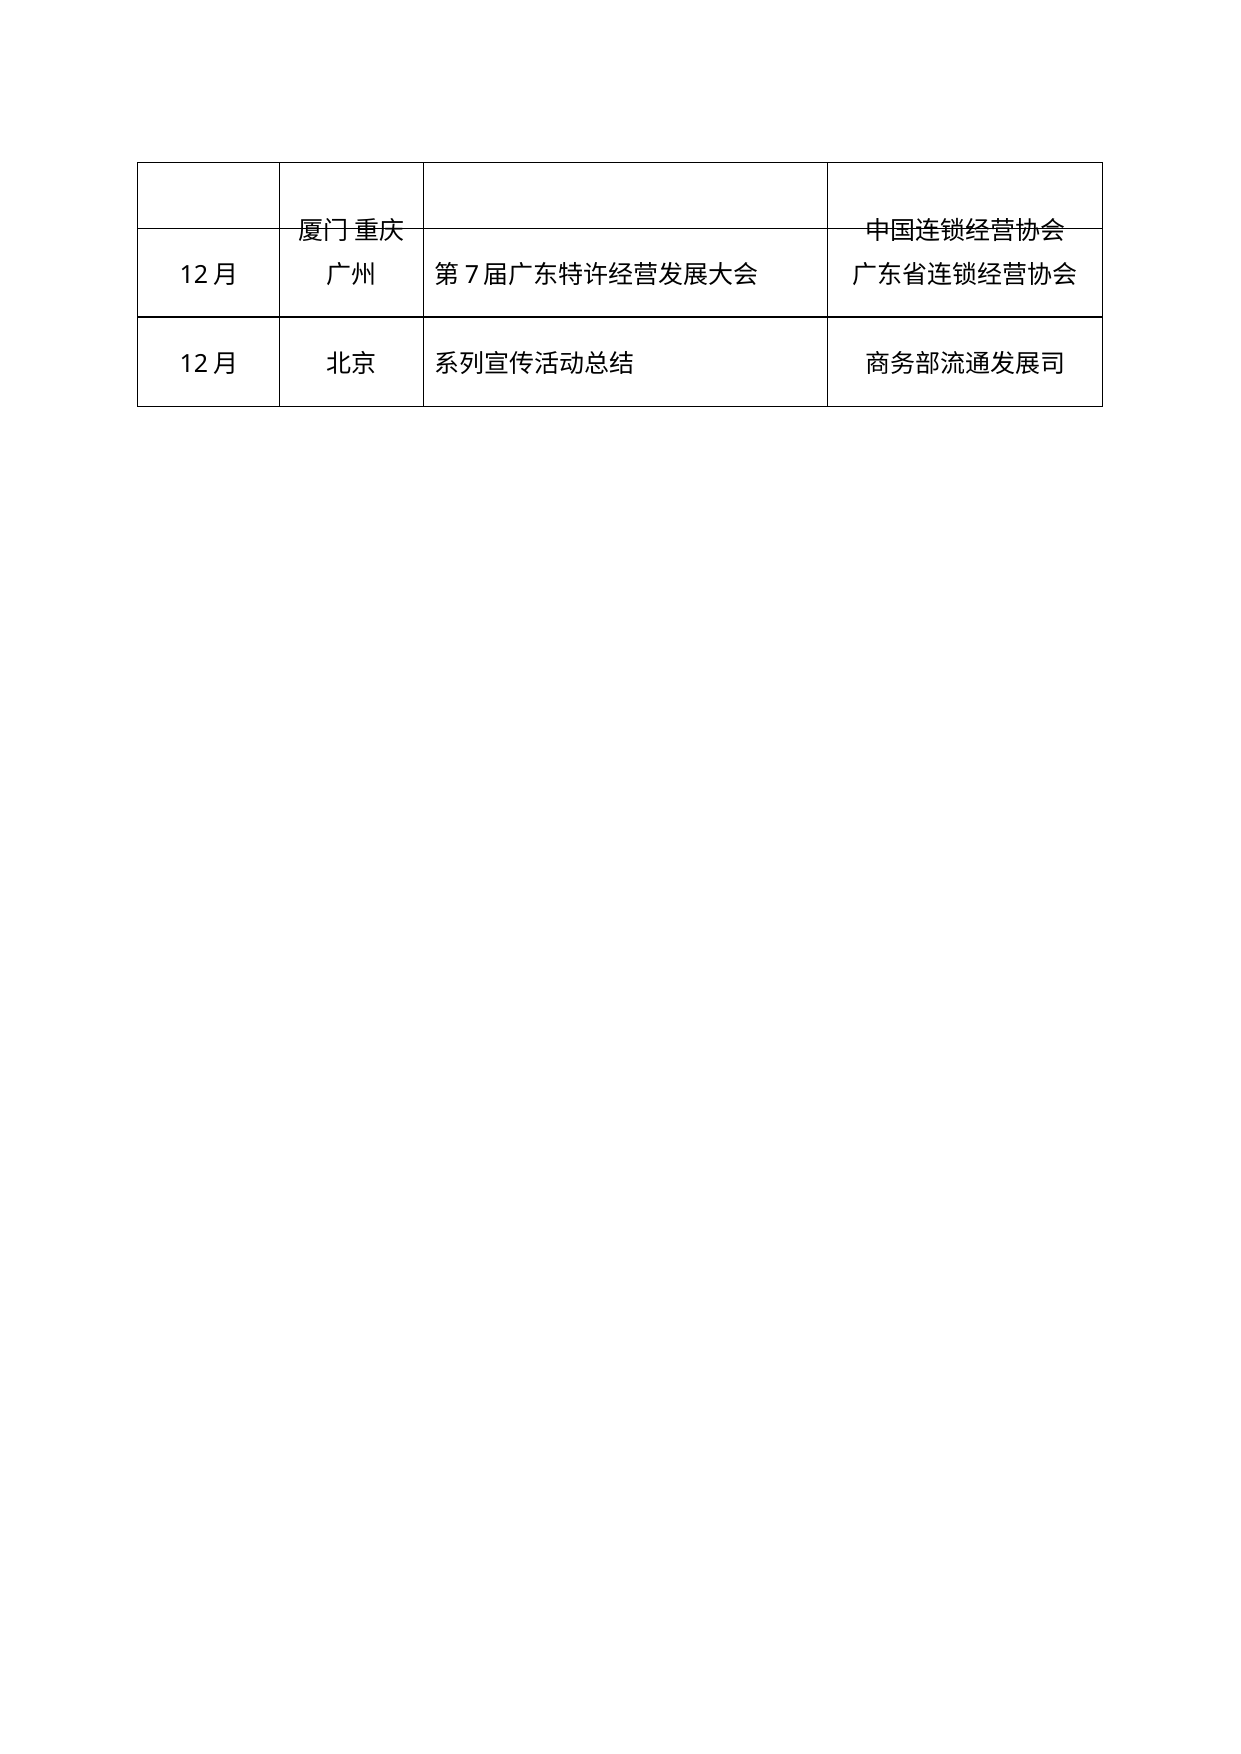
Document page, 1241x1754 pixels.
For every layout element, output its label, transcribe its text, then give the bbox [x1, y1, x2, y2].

table_cell 第7届广东特许经营发展大会 [424, 229, 827, 316]
table_cell 商务部流通发展司 [828, 318, 1102, 406]
table_cell 广东省连锁经营协会 [828, 229, 1102, 316]
table_cell 广州 [280, 229, 423, 316]
table_cell 系列宣传活动总结 [424, 318, 827, 406]
table_cell 12月 [138, 229, 279, 316]
table_cell 北京 [280, 318, 423, 406]
table_cell 12月 [138, 318, 279, 406]
